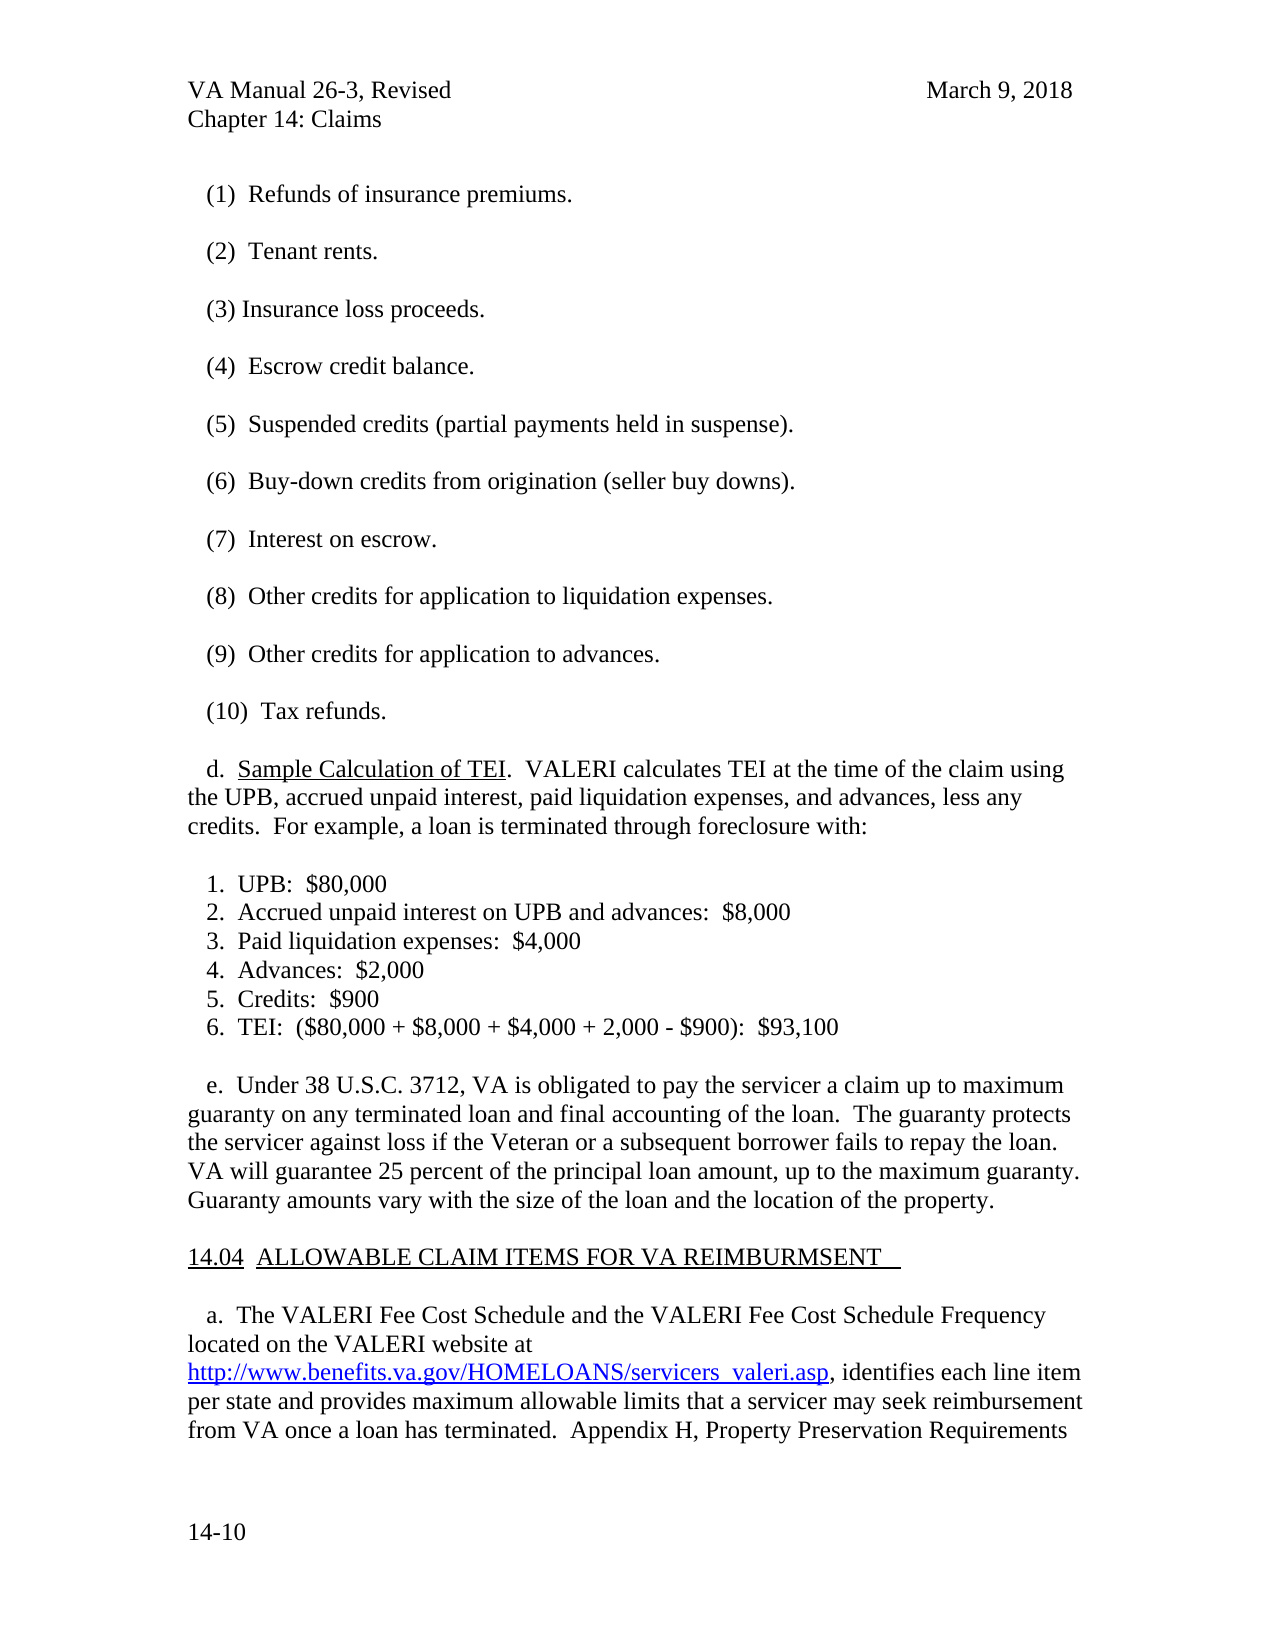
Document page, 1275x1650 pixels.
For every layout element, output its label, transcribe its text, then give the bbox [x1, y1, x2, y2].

text 1. UPB: $80,000 [187, 869, 1087, 897]
text d. Sample Calculation of TEI. VALERI calculates TEI at the time of the claim using the UPB, accrued unpaid interest, paid liquidation expenses, and advances, less any credits. For example, a loan is terminated through foreclosure with: [187, 754, 1087, 840]
text (8) Other credits for application to liquidation expenses. [187, 581, 1087, 610]
text 4. Advances: $2,000 [187, 955, 1087, 984]
text (2) Tenant rents. [187, 236, 1087, 265]
text (1) Refunds of insurance premiums. [187, 179, 1087, 207]
text (9) Other credits for application to advances. [187, 639, 1087, 667]
text (3) Insurance loss proceeds. [187, 294, 1087, 322]
text 6. TEI: ($80,000 + $8,000 + $4,000 + 2,000 - $900): $93,100 [187, 1012, 1087, 1041]
text e. Under 38 U.S.C. 3712, VA is obligated to pay the servicer a claim up to maximum guaranty on any terminated loan and final accounting of the loan. The guaranty protects the servicer against loss if the Veteran or a subsequent borrower fails to repay the loan. VA will guarantee 25 percent of the principal loan amount, up to the maximum guaranty. Guaranty amounts vary with the size of the loan and the location of the property. [187, 1070, 1087, 1214]
text (10) Tax refunds. [187, 696, 1087, 725]
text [187, 1300, 1087, 1444]
text 3. Paid liquidation expenses: $4,000 [187, 926, 1087, 955]
text 5. Credits: $900 [187, 984, 1087, 1012]
text (4) Escrow credit balance. [187, 351, 1087, 380]
text 2. Accrued unpaid interest on UPB and advances: $8,000 [187, 897, 1087, 926]
text (5) Suspended credits (partial payments held in suspense). [187, 409, 1087, 437]
text 14.04 ALLOWABLE CLAIM ITEMS FOR VA REIMBURMSENT [187, 1242, 1087, 1271]
text (6) Buy-down credits from origination (seller buy downs). [187, 466, 1087, 495]
text (7) Interest on escrow. [187, 524, 1087, 552]
